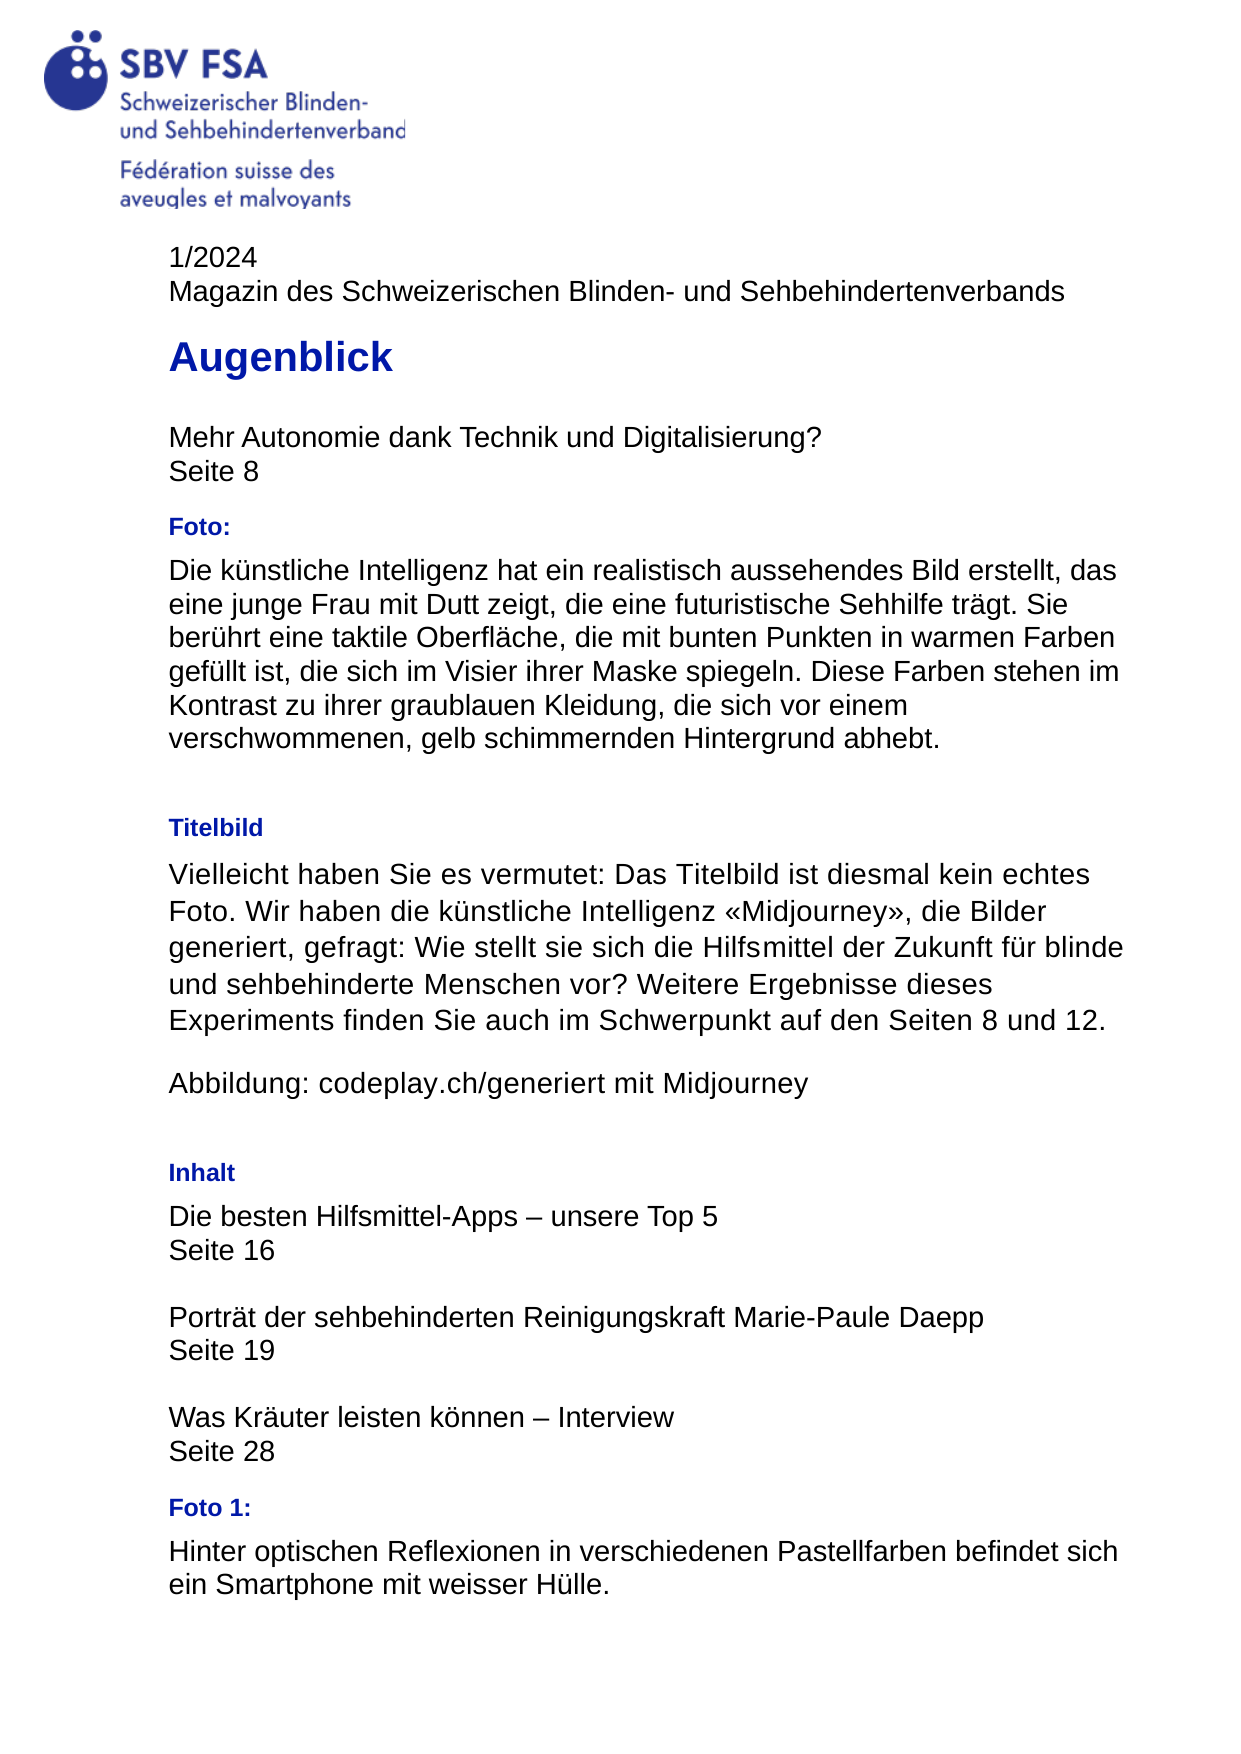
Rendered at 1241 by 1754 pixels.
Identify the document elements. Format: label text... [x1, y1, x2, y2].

subtitle Foto: [168, 512, 1157, 541]
text Abbildung: codeplay.ch/generiert mit Midjourney [168, 1066, 1157, 1099]
text Mehr Autonomie dank Technik und Digitalisierung? [168, 420, 1157, 453]
text Seite 19 [168, 1333, 1157, 1367]
text Vielleicht haben Sie es vermutet: Das Titelbild ist diesmal kein echtes Foto. Wir haben die künstliche Intelligenz «Midjourney», die Bilder generiert, gefragt: Wie stellt sie sich die Hilfsmittel der Zukunft für blinde und sehbehinderte Menschen vor? Weitere Ergebnisse dieses Experiments finden Sie auch im Schwerpunkt auf den Seiten 8 und 12. [168, 854, 1157, 1037]
text Hinter optischen Reflexionen in verschiedenen Pastellfarben befindet sich ein Smartphone mit weisser Hülle. [168, 1534, 1157, 1601]
text Seite 8 [168, 453, 1157, 487]
subtitle Inhalt [168, 1158, 1157, 1187]
text 1/2024 [168, 240, 1157, 274]
text Porträt der sehbehinderten Reinigungskraft Marie-Paule Daepp [168, 1300, 1157, 1333]
text Seite 28 [168, 1434, 1157, 1467]
text Die besten Hilfsmittel-Apps – unsere Top 5 [168, 1199, 1157, 1233]
text Die künstliche Intelligenz hat ein realistisch aussehendes Bild erstellt, das eine junge Frau mit Dutt zeigt, die eine futuristische Sehhilfe trägt. Sie berührt eine taktile Oberfläche, die mit bunten Punkten in warmen Farben gefüllt ist, die sich im Visier ihrer Maske spiegeln. Diese Farben stehen im Kontrast zu ihrer graublauen Kleidung, die sich vor einem verschwommenen, gelb schimmernden Hintergrund abhebt. [168, 553, 1157, 754]
subtitle Foto 1: [168, 1492, 1157, 1521]
title Augenblick [168, 332, 1157, 380]
subtitle Titelbild [168, 813, 1157, 842]
text Magazin des Schweizerischen Blinden- und Sehbehindertenverbands [168, 274, 1157, 307]
text Was Kräuter leisten können – Interview [168, 1400, 1157, 1434]
text Seite 16 [168, 1233, 1157, 1266]
